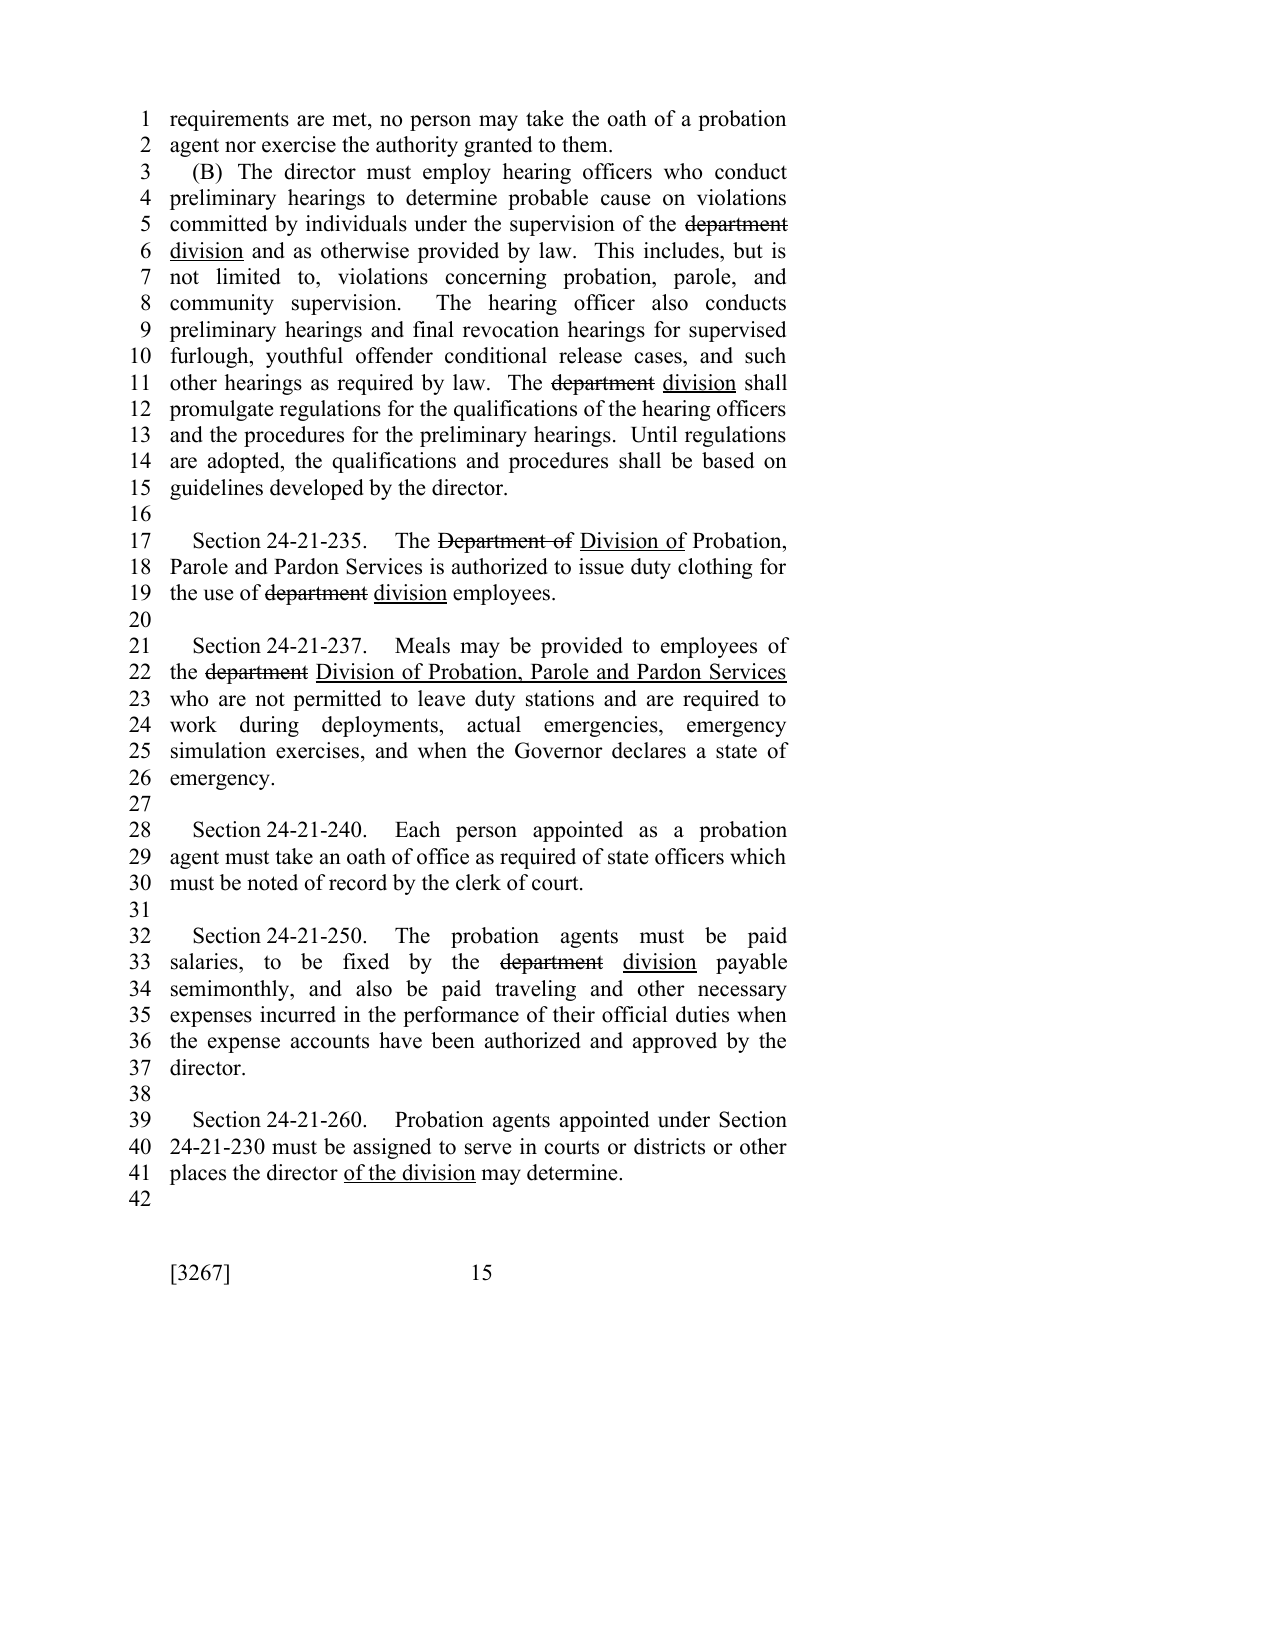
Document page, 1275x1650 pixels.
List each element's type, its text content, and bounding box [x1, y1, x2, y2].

text Section 24-21-250. The probation agents must be paid salaries, to be fixed by the department division payable semimonthly, and also be paid traveling and other necessary expenses incurred in the performance of their official duties when the expense accounts have been authorized and approved by the director. [169, 922, 787, 1080]
text Section 24-21-235. The Department of Division of Probation, Parole and Pardon Services is authorized to issue duty clothing for the use of department division employees. [169, 527, 787, 606]
text Section 24-21-240. Each person appointed as a probation agent must take an oath of office as required of state officers which must be noted of record by the clerk of court. [169, 817, 787, 896]
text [169, 105, 787, 158]
text (B) The director must employ hearing officers who conduct preliminary hearings to determine probable cause on violations committed by individuals under the supervision of the department division and as otherwise provided by law. This includes, but is not limited to, violations concerning probation, parole, and community supervision. The hearing officer also conducts preliminary hearings and final revocation hearings for supervised furlough, youthful offender conditional release cases, and such other hearings as required by law. The department division shall promulgate regulations for the qualifications of the hearing officers and the procedures for the preliminary hearings. Until regulations are adopted, the qualifications and procedures shall be based on guidelines developed by the director. [169, 158, 787, 500]
text Section 24-21-260. Probation agents appointed under Section 24-21-230 must be assigned to serve in courts or districts or other places the director of the division may determine. [169, 1106, 787, 1186]
text Section 24-21-237. Meals may be provided to employees of the department Division of Probation, Parole and Pardon Services who are not permitted to leave duty stations and are required to work during deployments, actual emergencies, emergency simulation exercises, and when the Governor declares a state of emergency. [169, 632, 787, 790]
